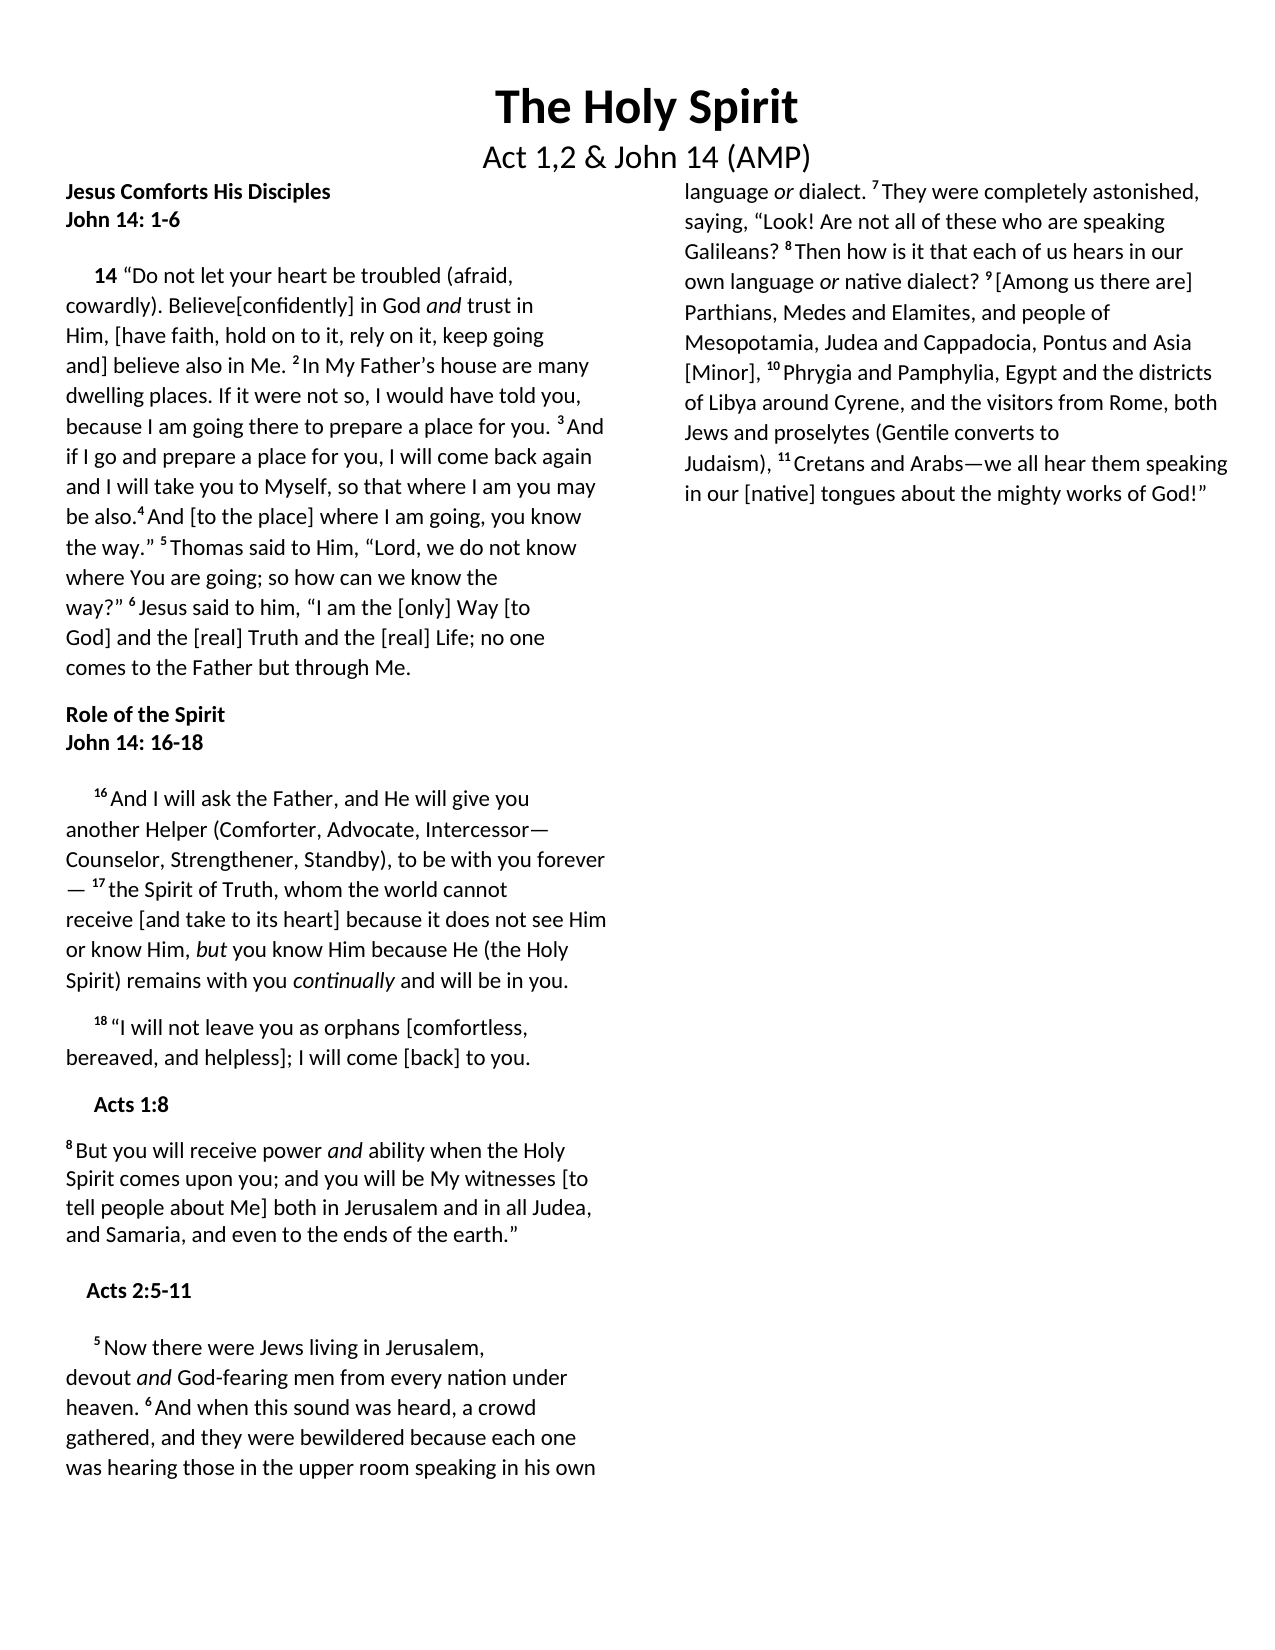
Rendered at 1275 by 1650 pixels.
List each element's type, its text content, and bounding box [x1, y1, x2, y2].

text 16 And I will ask the Father, and He will give you another Helper (Comforter, Advocate, Intercessor—Counselor, Strengthener, Standby), to be with you forever— 17 the Spirit of Truth, whom the world cannot receive [and take to its heart] because it does not see Him or know Him, but you know Him because He (the Holy Spirit) remains with you continually and will be in you. [66, 784, 609, 994]
text Jesus Comforts His Disciples [66, 177, 609, 205]
text 18 “I will not leave you as orphans [comfortless, bereaved, and helpless]; I will come [back] to you. [66, 1013, 609, 1071]
text Acts 1:8 [66, 1090, 609, 1118]
text 5 Now there were Jews living in Jerusalem, devout and God-fearing men from every nation under heaven. 6 And when this sound was heard, a crowd gathered, and they were bewildered because each one was hearing those in the upper room speaking in his own language or dialect. 7 They were completely astonished, saying, “Look! Are not all of these who are speaking Galileans? 8 Then how is it that each of us hears in our own language or native dialect? 9 [Among us there are] Parthians, Medes and Elamites, and people of Mesopotamia, Judea and Cappadocia, Pontus and Asia [Minor], 10 Phrygia and Pamphylia, Egypt and the districts of Libya around Cyrene, and the visitors from Rome, both Jews and proselytes (Gentile converts to Judaism), 11 Cretans and Arabs—we all hear them speaking in our [native] tongues about the mighty works of God!” [684, 177, 1228, 507]
text Acts 2:5-11 [66, 1277, 609, 1305]
text John 14: 1-6 [66, 205, 609, 233]
text 8 But you will receive power and ability when the Holy Spirit comes upon you; and you will be My witnesses [to tell people about Me] both in Jerusalem and in all Judea, and Samaria, and even to the ends of the earth.” [66, 1137, 609, 1249]
text 14 “Do not let your heart be troubled (afraid, cowardly). Believe[confidently] in God and trust in Him, [have faith, hold on to it, rely on it, keep going and] believe also in Me. 2 In My Father’s house are many dwelling places. If it were not so, I would have told you, because I am going there to prepare a place for you. 3 And if I go and prepare a place for you, I will come back again and I will take you to Myself, so that where I am you may be also.4 And [to the place] where I am going, you know the way.” 5 Thomas said to Him, “Lord, we do not know where You are going; so how can we know the way?” 6 Jesus said to him, “I am the [only] Way [to God] and the [real] Truth and the [real] Life; no one comes to the Father but through Me. [66, 261, 609, 682]
text 5 Now there were Jews living in Jerusalem, devout and God-fearing men from every nation under heaven. 6 And when this sound was heard, a crowd gathered, and they were bewildered because each one was hearing those in the upper room speaking in his own language or dialect. 7 They were completely astonished, saying, “Look! Are not all of these who are speaking Galileans? 8 Then how is it that each of us hears in our own language or native dialect? 9 [Among us there are] Parthians, Medes and Elamites, and people of Mesopotamia, Judea and Cappadocia, Pontus and Asia [Minor], 10 Phrygia and Pamphylia, Egypt and the districts of Libya around Cyrene, and the visitors from Rome, both Jews and proselytes (Gentile converts to Judaism), 11 Cretans and Arabs—we all hear them speaking in our [native] tongues about the mighty works of God!” [66, 1333, 609, 1482]
text Role of the Spirit [66, 700, 609, 728]
text John 14: 16-18 [66, 728, 609, 756]
